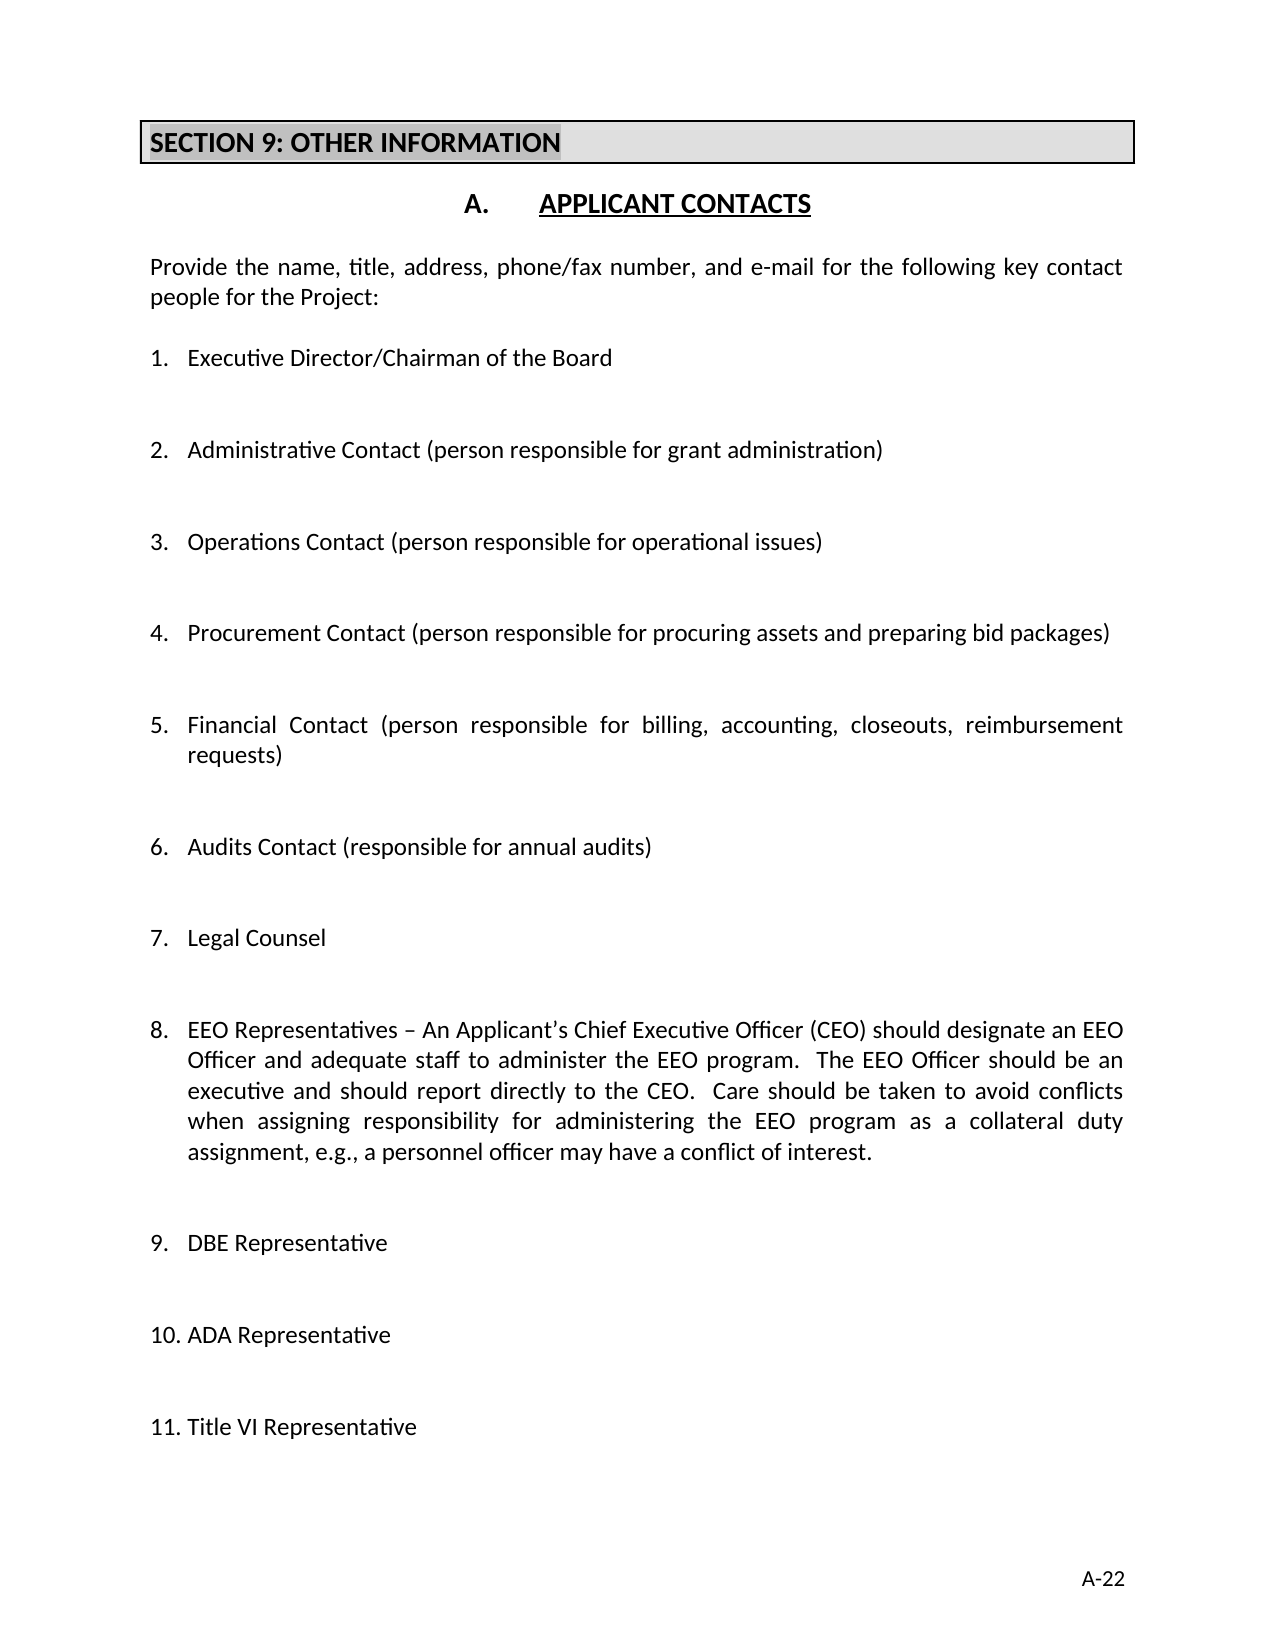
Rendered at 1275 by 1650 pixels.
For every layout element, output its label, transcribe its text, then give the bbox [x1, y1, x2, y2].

text 6. Audits Contact (responsible for annual audits) [150, 831, 1125, 861]
text 5. Financial Contact (person responsible for billing, accounting, closeouts, reimbursement requests) [150, 709, 1125, 770]
text 4. Procurement Contact (person responsible for procuring assets and preparing bid packages) [150, 617, 1125, 648]
text 11. Title VI Representative [150, 1411, 1125, 1441]
text 10. ADA Representative [150, 1319, 1125, 1350]
text Provide the name, title, address, phone/fax number, and e-mail for the following key contact people for the Project: [150, 251, 1125, 312]
text 9. DBE Representative [150, 1228, 1125, 1258]
text 1. Executive Director/Chairman of the Board [150, 342, 1125, 373]
text 2. Administrative Contact (person responsible for grant administration) [150, 434, 1125, 464]
text 7. Legal Counsel [150, 922, 1125, 953]
text 3. Operations Contact (person responsible for operational issues) [150, 526, 1125, 556]
text 8. EEO Representatives – An Applicant’s Chief Executive Officer (CEO) should designate an EEO Officer and adequate staff to administer the EEO program. The EEO Officer should be an executive and should report directly to the CEO. Care should be taken to avoid conflicts when assigning responsibility for administering the EEO program as a collateral duty assignment, e.g., a personnel officer may have a conflict of interest. [150, 1014, 1125, 1167]
text SECTION 9: OTHER INFORMATION [142, 122, 1133, 162]
list APPLICANT CONTACTS [150, 185, 1125, 220]
